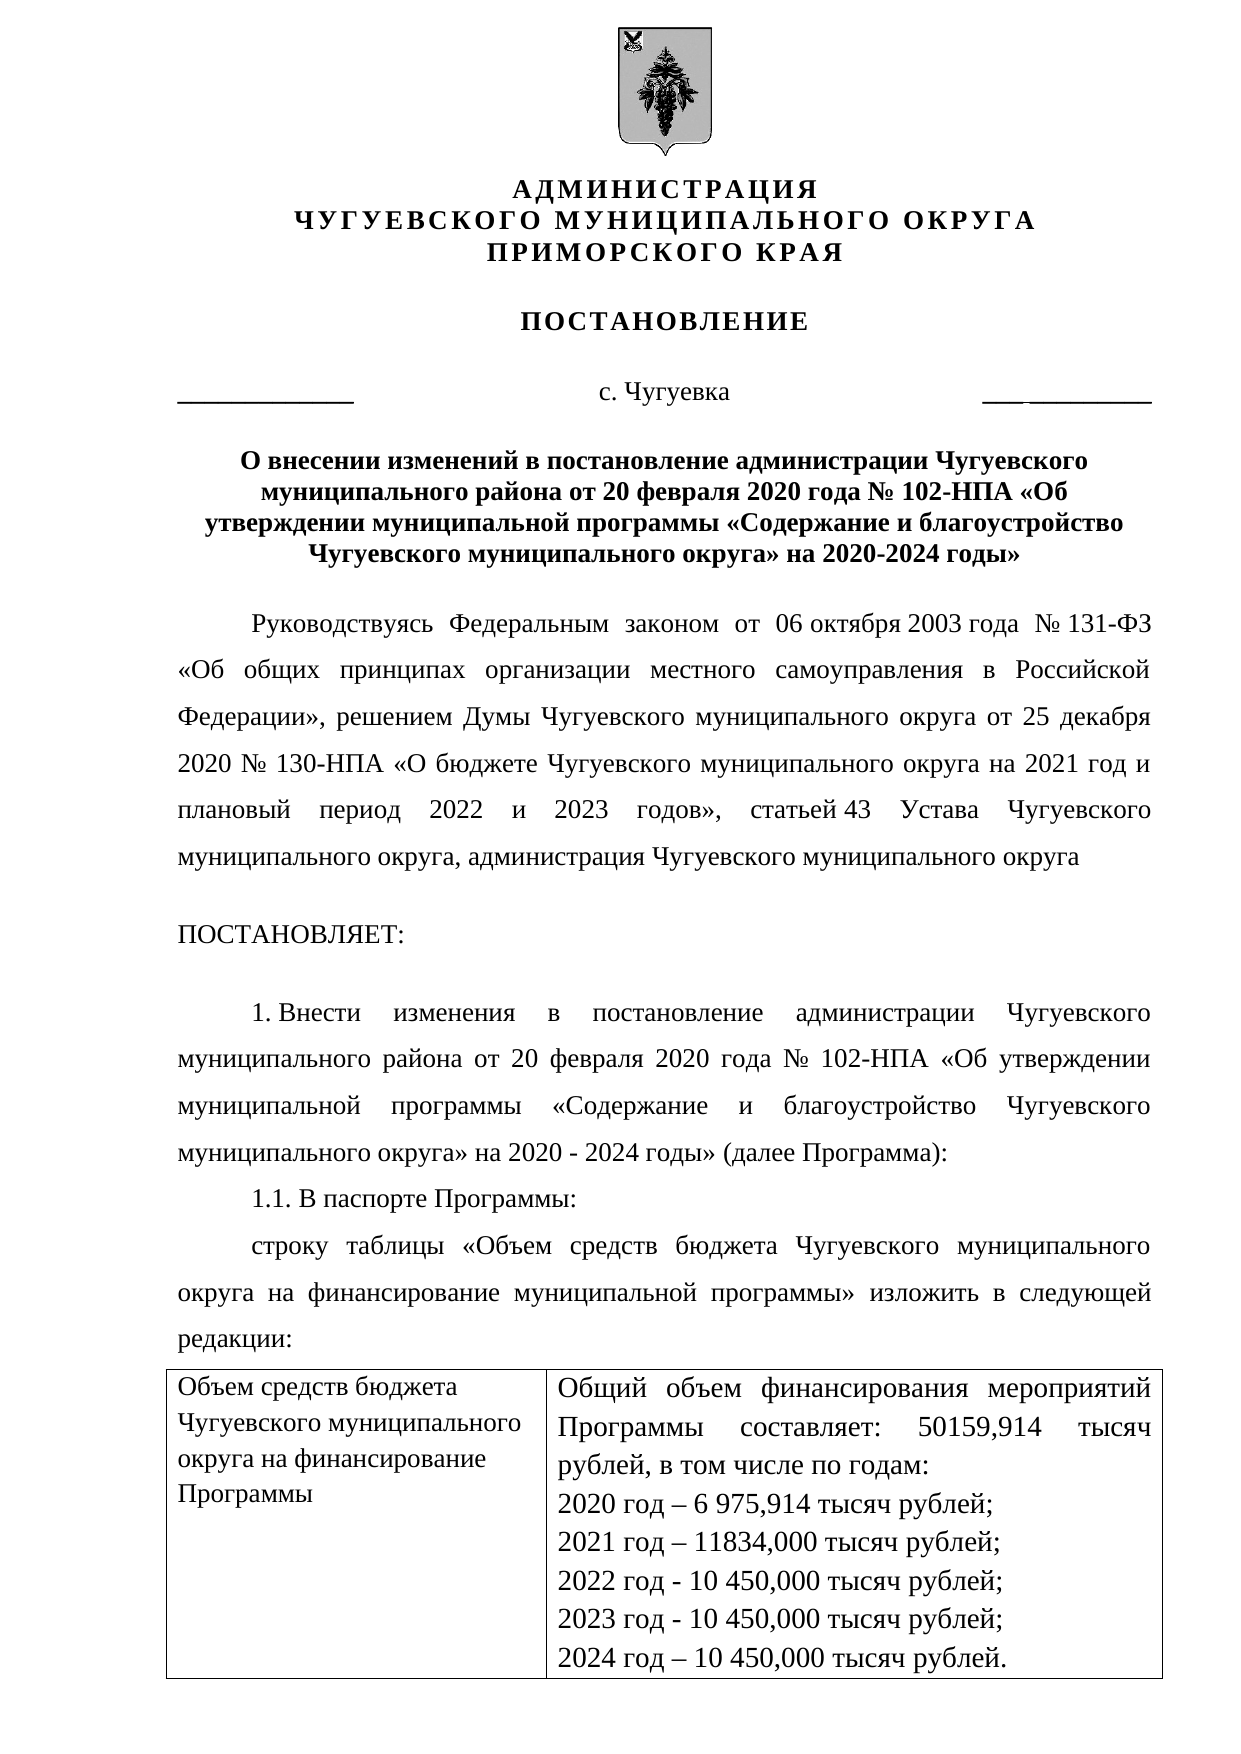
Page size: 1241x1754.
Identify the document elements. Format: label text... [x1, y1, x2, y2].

text ЧУГУЕВСКОГО МУНИЦИПАЛЬНОГО ОКРУГА [177, 204, 1152, 236]
text 1. Внести изменения в постановление администрации Чугуевского муниципального района от 20 февраля 2020 года № 102-НПА «Об утверждении муниципальной программы «Содержание и благоустройство Чугуевского муниципального округа» на 2020 - 2024 годы» (далее Программа): [177, 996, 1152, 1167]
text АДМИНИСТРАЦИЯ [177, 173, 1152, 204]
text О внесении изменений в постановление администрации Чугуевского муниципального района от 20 февраля 2020 года № 102-НПА «Об утверждении муниципальной программы «Содержание и благоустройство Чугуевского муниципального округа» на 2020-2024 годы» [177, 444, 1152, 569]
text Руководствуясь Федеральным законом от 06 октября 2003 года № 131-ФЗ «Об общих принципах организации местного самоуправления в Российской Федерации», решением Думы Чугуевского муниципального округа от 25 декабря 2020 № 130-НПА «О бюджете Чугуевского муниципального округа на 2021 год и плановый период 2022 и 2023 годов», статьей 43 Устава Чугуевского муниципального округа, администрация Чугуевского муниципального округа [177, 607, 1152, 871]
table_header Объем средств бюджета Чугуевского муниципального округа на финансирование Программы [167, 1370, 546, 1677]
table_header Общий объем финансирования мероприятий Программы составляет: 50159,914 тысяч рублей, в том числе по годам: 2020 год – 6 975,914 тысяч рублей; 2021 год – 11834,000 тысяч рублей; 2022 год - 10 450,000 тысяч рублей; 2023 год - 10 450,000 тысяч рублей; 2024 год – 10 450,000 тысяч рублей. [547, 1370, 1162, 1677]
text ПРИМОРСКОГО КРАЯ [177, 236, 1152, 267]
text строку таблицы «Объем средств бюджета Чугуевского муниципального округа на финансирование муниципальной программы» изложить в следующей редакции: [177, 1229, 1152, 1354]
text ПОСТАНОВЛЯЕТ: [177, 918, 1152, 949]
picture [613, 17, 716, 166]
text 1.1. В паспорте Программы: [177, 1183, 1152, 1214]
text ПОСТАНОВЛЕНИЕ [177, 305, 1152, 336]
text _____________ с. Чугуевка ___ _________ [177, 374, 1152, 406]
